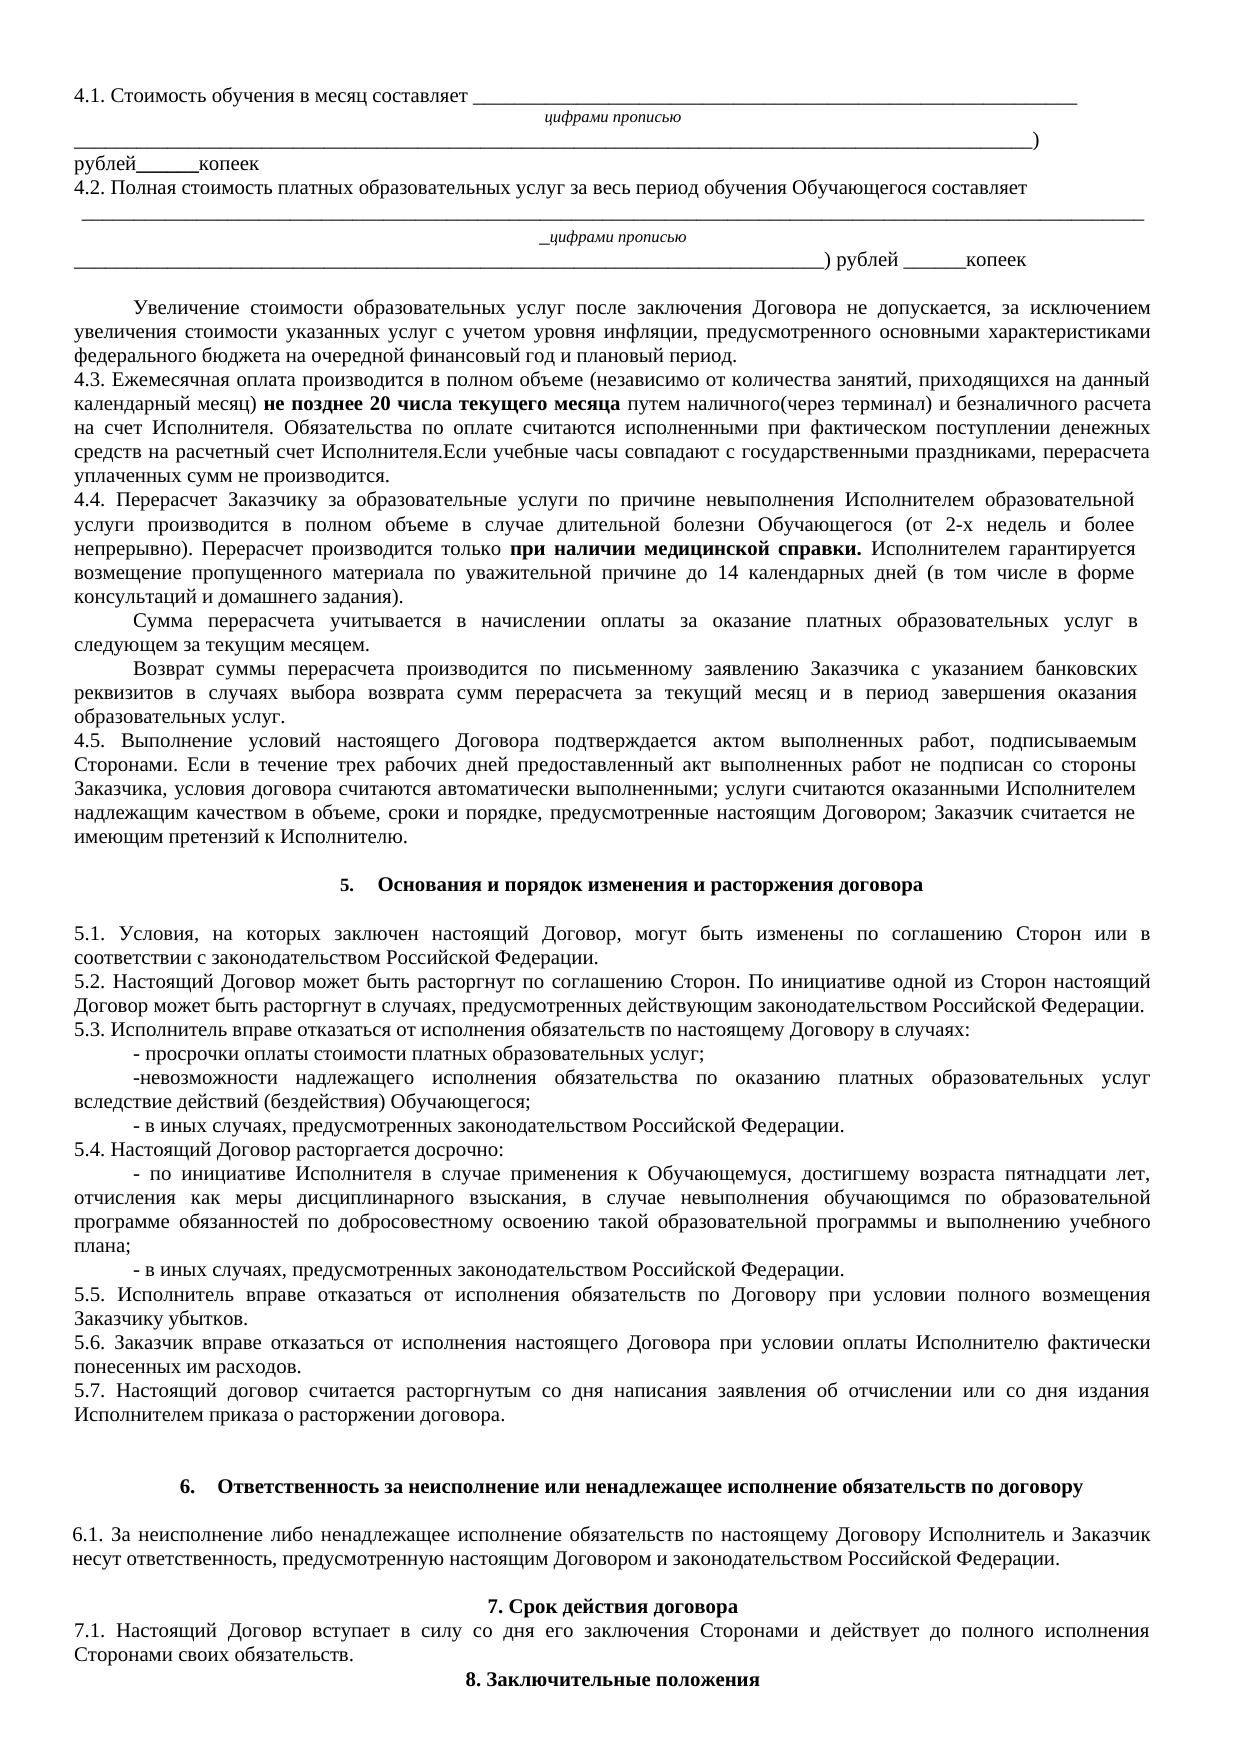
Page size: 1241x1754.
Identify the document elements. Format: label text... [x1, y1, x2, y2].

text 4.2. Полная стоимость платных образовательных услуг за весь период обучения Обучающегося составляет [74, 174, 1152, 199]
text 5.4. Настоящий Договор расторгается досрочно: [74, 1137, 1152, 1161]
text 5.5. Исполнитель вправе отказаться от исполнения обязательств по Договору при условии полного возмещения Заказчику убытков. [74, 1281, 1152, 1329]
text - по инициативе Исполнителя в случае применения к Обучающемуся, достигшему возраста пятнадцати лет, отчисления как меры дисциплинарного взыскания, в случае невыполнения обучающимся по образовательной программе обязанностей по добросовестному освоению такой образовательной программы и выполнению учебного плана; [74, 1161, 1152, 1257]
list Основания и порядок изменения и расторжения договора [111, 872, 1152, 896]
text Сумма перерасчета учитывается в начислении оплаты за оказание платных образовательных услуг в следующем за текущим месяцем. [74, 608, 1139, 656]
text 5.2. Настоящий Договор может быть расторгнут по соглашению Сторон. По инициативе одной из Сторон настоящий Договор может быть расторгнут в случаях, предусмотренных действующим законодательством Российской Федерации. [74, 969, 1152, 1017]
text 4.5. Выполнение условий настоящего Договора подтверждается актом выполненных работ, подписываемым Сторонами. Если в течение трех рабочих дней предоставленный акт выполненных работ не подписан со стороны Заказчика, условия договора считаются автоматически выполненными; услуги считаются оказанными Исполнителем надлежащим качеством в объеме, сроки и порядке, предусмотренные настоящим Договором; Заказчик считается не имеющим претензий к Исполнителю. [74, 728, 1137, 848]
text Возврат суммы перерасчета производится по письменному заявлению Заказчика с указанием банковских реквизитов в случаях выбора возврата сумм перерасчета за текущий месяц и в период завершения оказания образовательных услуг. [74, 656, 1139, 728]
text 6.1. За неисполнение либо ненадлежащее исполнение обязательств по настоящему Договору Исполнитель и Заказчик несут ответственность, предусмотренную настоящим Договором и законодательством Российской Федерации. [72, 1522, 1152, 1570]
text - в иных случаях, предусмотренных законодательством Российской Федерации. [74, 1113, 1152, 1137]
text 5.3. Исполнитель вправе отказаться от исполнения обязательств по настоящему Договору в случаях: [74, 1017, 1152, 1041]
text 4.1. Стоимость обучения в месяц составляет __________________________________________________________ [74, 83, 1152, 107]
text цифрами прописью [74, 107, 1152, 126]
text - в иных случаях, предусмотренных законодательством Российской Федерации. [74, 1257, 1152, 1281]
text ________________________________________________________________________) рублей ______копеек [74, 247, 1152, 271]
text 4.4. Перерасчет Заказчику за образовательные услуги по причине невыполнения Исполнителем образовательной услуги производится в полном объеме в случае длительной болезни Обучающегося (от 2-х недель и более непрерывно). Перерасчет производится только при наличии медицинской справки. Исполнителем гарантируется возмещение пропущенного материала по уважительной причине до 14 календарных дней (в том числе в форме консультаций и домашнего задания). [74, 487, 1136, 608]
text 8. Заключительные положения [74, 1666, 1152, 1691]
text _______________________________________________________________________________________________________цифрами прописью [74, 199, 1152, 247]
list Ответственность за неисполнение или ненадлежащее исполнение обязательств по договору [111, 1474, 1152, 1498]
text 4.3. Ежемесячная оплата производится в полном объеме (независимо от количества занятий, приходящихся на данный календарный месяц) не позднее 20 числа текущего месяца путем наличного(через терминал) и безналичного расчета на счет Исполнителя. Обязательства по оплате считаются исполненными при фактическом поступлении денежных средств на расчетный счет Исполнителя.Если учебные часы совпадают с государственными праздниками, перерасчета уплаченных сумм не производится. [74, 367, 1152, 487]
text Увеличение стоимости образовательных услуг после заключения Договора не допускается, за исключением увеличения стоимости указанных услуг с учетом уровня инфляции, предусмотренного основными характеристиками федерального бюджета на очередной финансовый год и плановый период. [74, 295, 1152, 367]
text 5.6. Заказчик вправе отказаться от исполнения настоящего Договора при условии оплаты Исполнителю фактически понесенных им расходов. [74, 1329, 1152, 1378]
text -невозможности надлежащего исполнения обязательства по оказанию платных образовательных услуг вследствие действий (бездействия) Обучающегося; [74, 1065, 1152, 1113]
text 5.1. Условия, на которых заключен настоящий Договор, могут быть изменены по соглашению Сторон или в соответствии с законодательством Российской Федерации. [74, 921, 1152, 969]
text - просрочки оплаты стоимости платных образовательных услуг; [74, 1041, 1152, 1065]
text 5.7. Настоящий договор считается расторгнутым со дня написания заявления об отчислении или со дня издания Исполнителем приказа о расторжении договора. [74, 1378, 1152, 1426]
text 7. Срок действия договора [74, 1594, 1152, 1618]
text ____________________________________________________________________________________________) рублей______копеек [74, 126, 1152, 174]
text 7.1. Настоящий Договор вступает в силу со дня его заключения Сторонами и действует до полного исполнения Сторонами своих обязательств. [74, 1618, 1152, 1666]
